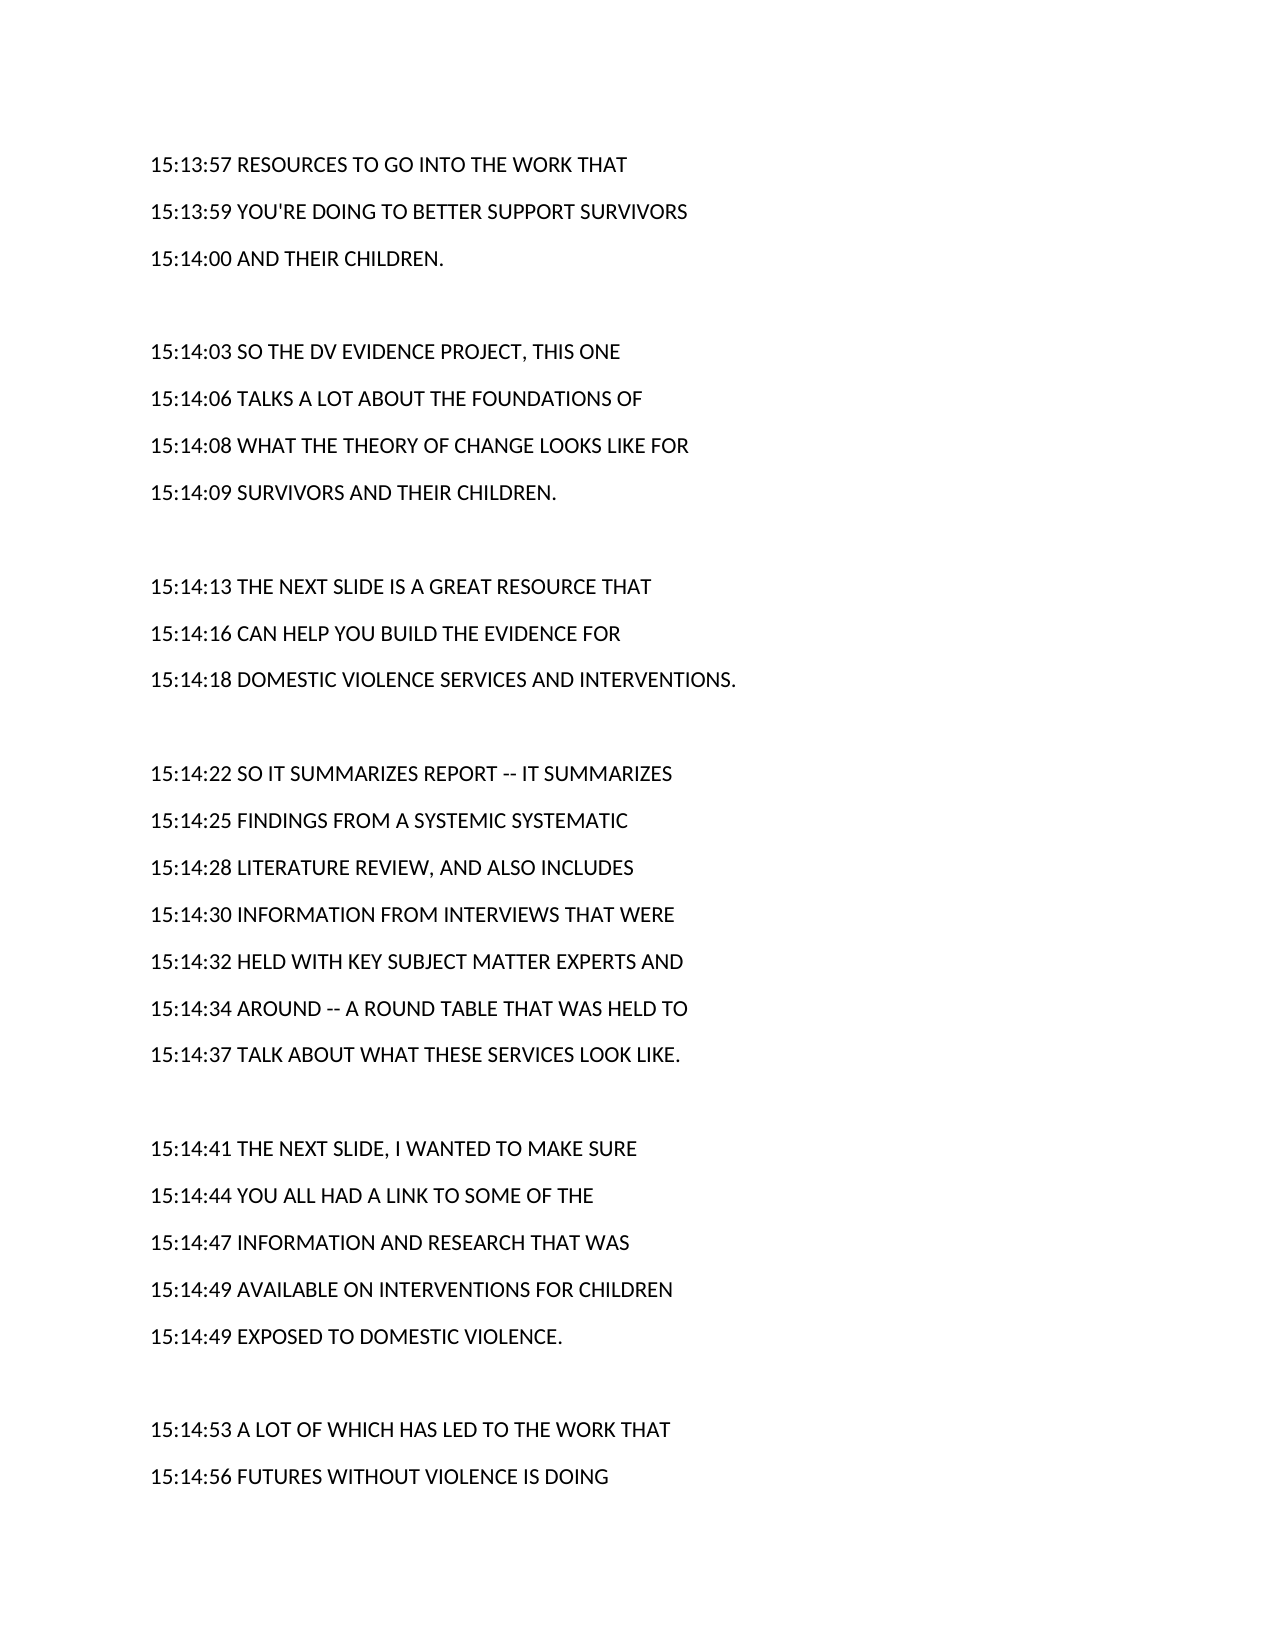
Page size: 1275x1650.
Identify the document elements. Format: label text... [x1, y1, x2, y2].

text 15:14:03 SO THE DV EVIDENCE PROJECT, THIS ONE [150, 337, 1125, 366]
text 15:14:32 HELD WITH KEY SUBJECT MATTER EXPERTS AND [150, 947, 1125, 975]
text 15:14:49 EXPOSED TO DOMESTIC VIOLENCE. [150, 1322, 1125, 1350]
text 15:14:37 TALK ABOUT WHAT THESE SERVICES LOOK LIKE. [150, 1041, 1125, 1069]
text 15:14:25 FINDINGS FROM A SYSTEMIC SYSTEMATIC [150, 806, 1125, 834]
text 15:13:57 RESOURCES TO GO INTO THE WORK THAT [150, 150, 1125, 178]
text 15:14:34 AROUND -- A ROUND TABLE THAT WAS HELD TO [150, 994, 1125, 1022]
text 15:14:00 AND THEIR CHILDREN. [150, 244, 1125, 272]
text 15:13:59 YOU'RE DOING TO BETTER SUPPORT SURVIVORS [150, 197, 1125, 225]
text 15:14:08 WHAT THE THEORY OF CHANGE LOOKS LIKE FOR [150, 431, 1125, 459]
text 15:14:47 INFORMATION AND RESEARCH THAT WAS [150, 1228, 1125, 1256]
text 15:14:13 THE NEXT SLIDE IS A GREAT RESOURCE THAT [150, 572, 1125, 600]
text 15:14:18 DOMESTIC VIOLENCE SERVICES AND INTERVENTIONS. [150, 666, 1125, 694]
text 15:14:16 CAN HELP YOU BUILD THE EVIDENCE FOR [150, 619, 1125, 647]
text 15:14:06 TALKS A LOT ABOUT THE FOUNDATIONS OF [150, 384, 1125, 412]
text 15:14:28 LITERATURE REVIEW, AND ALSO INCLUDES [150, 853, 1125, 881]
text 15:14:56 FUTURES WITHOUT VIOLENCE IS DOING [150, 1462, 1125, 1491]
text 15:14:22 SO IT SUMMARIZES REPORT -- IT SUMMARIZES [150, 759, 1125, 787]
text 15:14:09 SURVIVORS AND THEIR CHILDREN. [150, 478, 1125, 506]
text 15:14:44 YOU ALL HAD A LINK TO SOME OF THE [150, 1181, 1125, 1209]
text 15:14:41 THE NEXT SLIDE, I WANTED TO MAKE SURE [150, 1134, 1125, 1162]
text 15:14:53 A LOT OF WHICH HAS LED TO THE WORK THAT [150, 1416, 1125, 1444]
text 15:14:49 AVAILABLE ON INTERVENTIONS FOR CHILDREN [150, 1275, 1125, 1303]
text 15:14:30 INFORMATION FROM INTERVIEWS THAT WERE [150, 900, 1125, 928]
